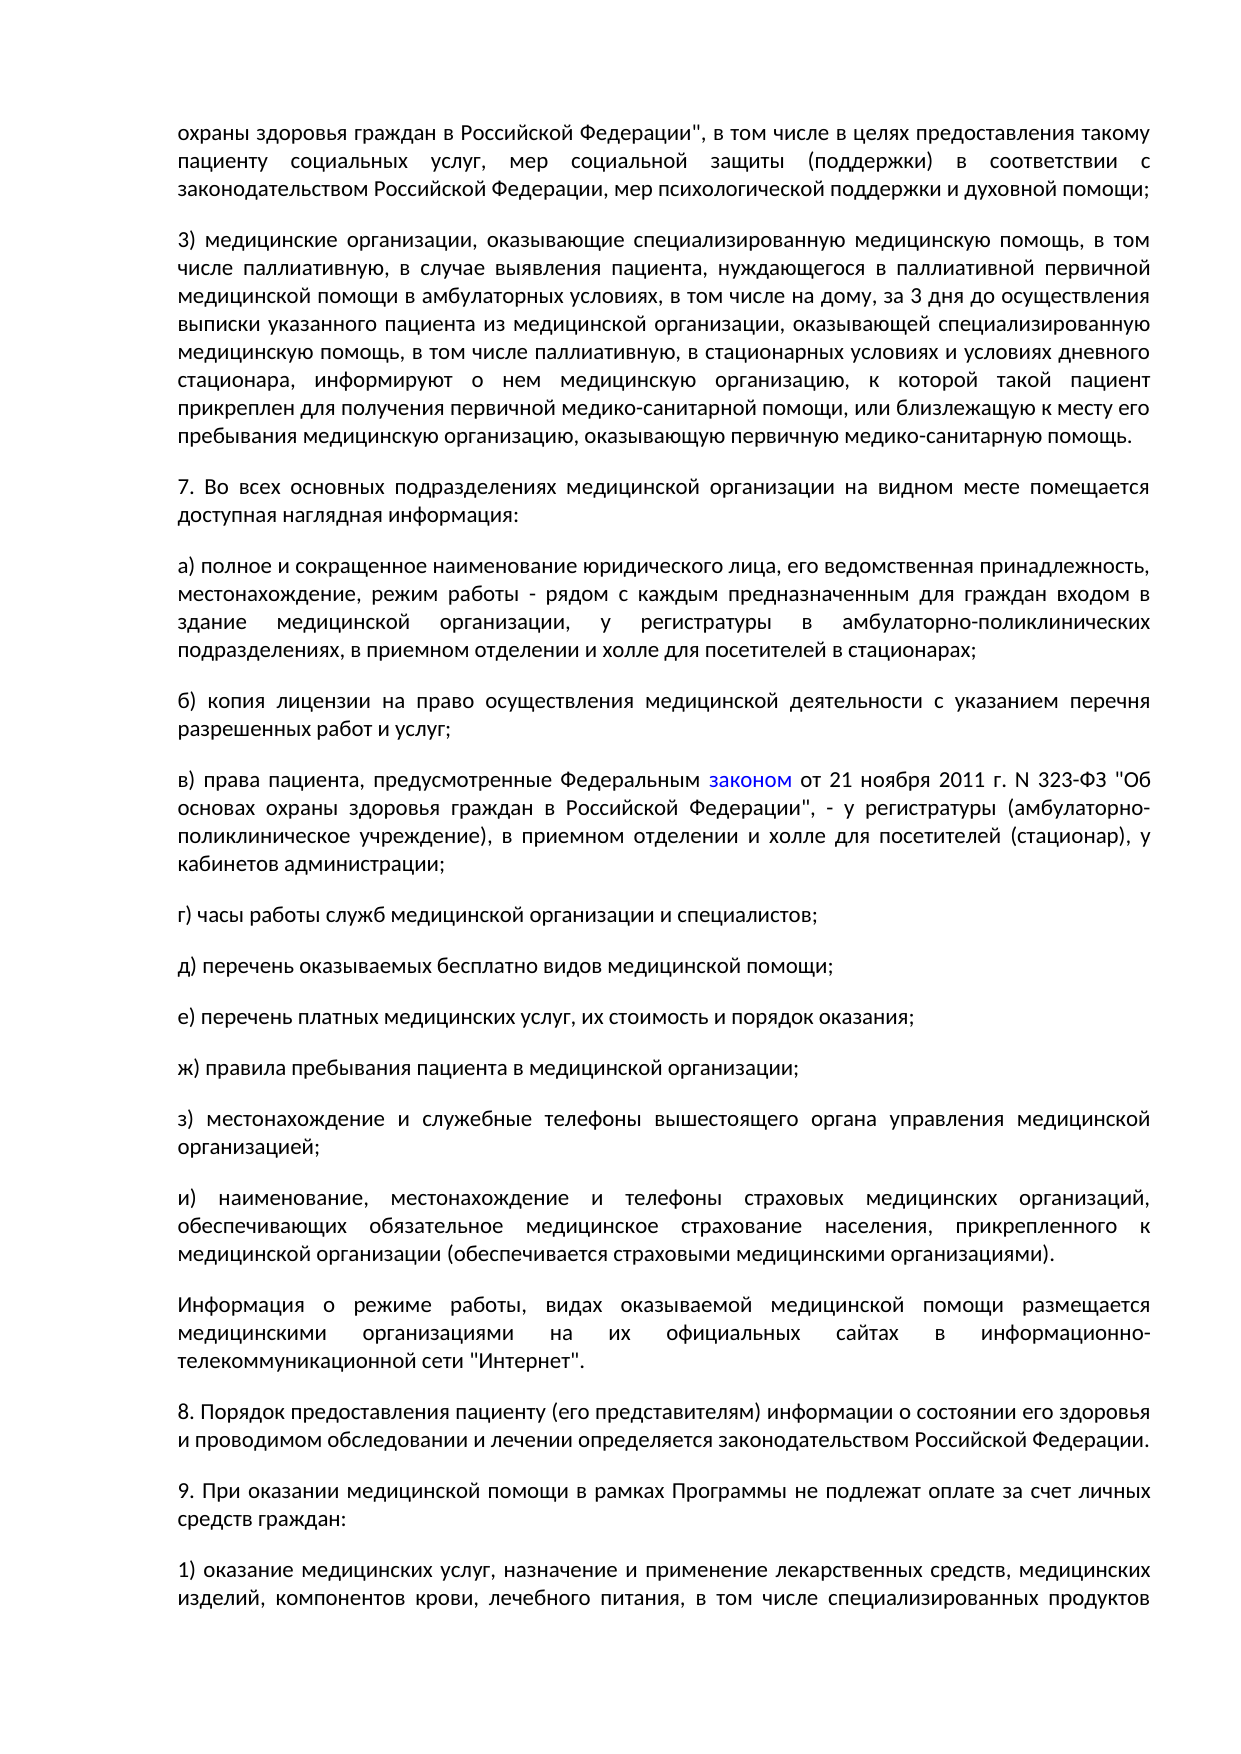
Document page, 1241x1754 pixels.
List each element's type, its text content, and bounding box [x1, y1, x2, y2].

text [177, 1555, 1152, 1611]
text з) местонахождение и служебные телефоны вышестоящего органа управления медицинской организацией; [177, 1104, 1152, 1160]
text Информация о режиме работы, видах оказываемой медицинской помощи размещается медицинскими организациями на их официальных сайтах в информационно-телекоммуникационной сети "Интернет". [177, 1290, 1152, 1374]
text и) наименование, местонахождение и телефоны страховых медицинских организаций, обеспечивающих обязательное медицинское страхование населения, прикрепленного к медицинской организации (обеспечивается страховыми медицинскими организациями). [177, 1183, 1152, 1267]
text ж) правила пребывания пациента в медицинской организации; [177, 1053, 1152, 1081]
text г) часы работы служб медицинской организации и специалистов; [177, 900, 1152, 928]
text 7. Во всех основных подразделениях медицинской организации на видном месте помещается доступная наглядная информация: [177, 472, 1152, 528]
text 9. При оказании медицинской помощи в рамках Программы не подлежат оплате за счет личных средств граждан: [177, 1476, 1152, 1532]
text е) перечень платных медицинских услуг, их стоимость и порядок оказания; [177, 1002, 1152, 1030]
text в) права пациента, предусмотренные Федеральным законом от 21 ноября 2011 г. N 323-ФЗ "Об основах охраны здоровья граждан в Российской Федерации", - у регистратуры (амбулаторно-поликлиническое учреждение), в приемном отделении и холле для посетителей (стационар), у кабинетов администрации; [177, 765, 1152, 877]
text 8. Порядок предоставления пациенту (его представителям) информации о состоянии его здоровья и проводимом обследовании и лечении определяется законодательством Российской Федерации. [177, 1397, 1152, 1453]
text 3) медицинские организации, оказывающие специализированную медицинскую помощь, в том числе паллиативную, в случае выявления пациента, нуждающегося в паллиативной первичной медицинской помощи в амбулаторных условиях, в том числе на дому, за 3 дня до осуществления выписки указанного пациента из медицинской организации, оказывающей специализированную медицинскую помощь, в том числе паллиативную, в стационарных условиях и условиях дневного стационара, информируют о нем медицинскую организацию, к которой такой пациент прикреплен для получения первичной медико-санитарной помощи, или близлежащую к месту его пребывания медицинскую организацию, оказывающую первичную медико-санитарную помощь. [177, 225, 1152, 449]
text б) копия лицензии на право осуществления медицинской деятельности с указанием перечня разрешенных работ и услуг; [177, 686, 1152, 742]
text а) полное и сокращенное наименование юридического лица, его ведомственная принадлежность, местонахождение, режим работы - рядом с каждым предназначенным для граждан входом в здание медицинской организации, у регистратуры в амбулаторно-поликлинических подразделениях, в приемном отделении и холле для посетителей в стационарах; [177, 551, 1152, 663]
text д) перечень оказываемых бесплатно видов медицинской помощи; [177, 951, 1152, 979]
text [177, 118, 1152, 202]
